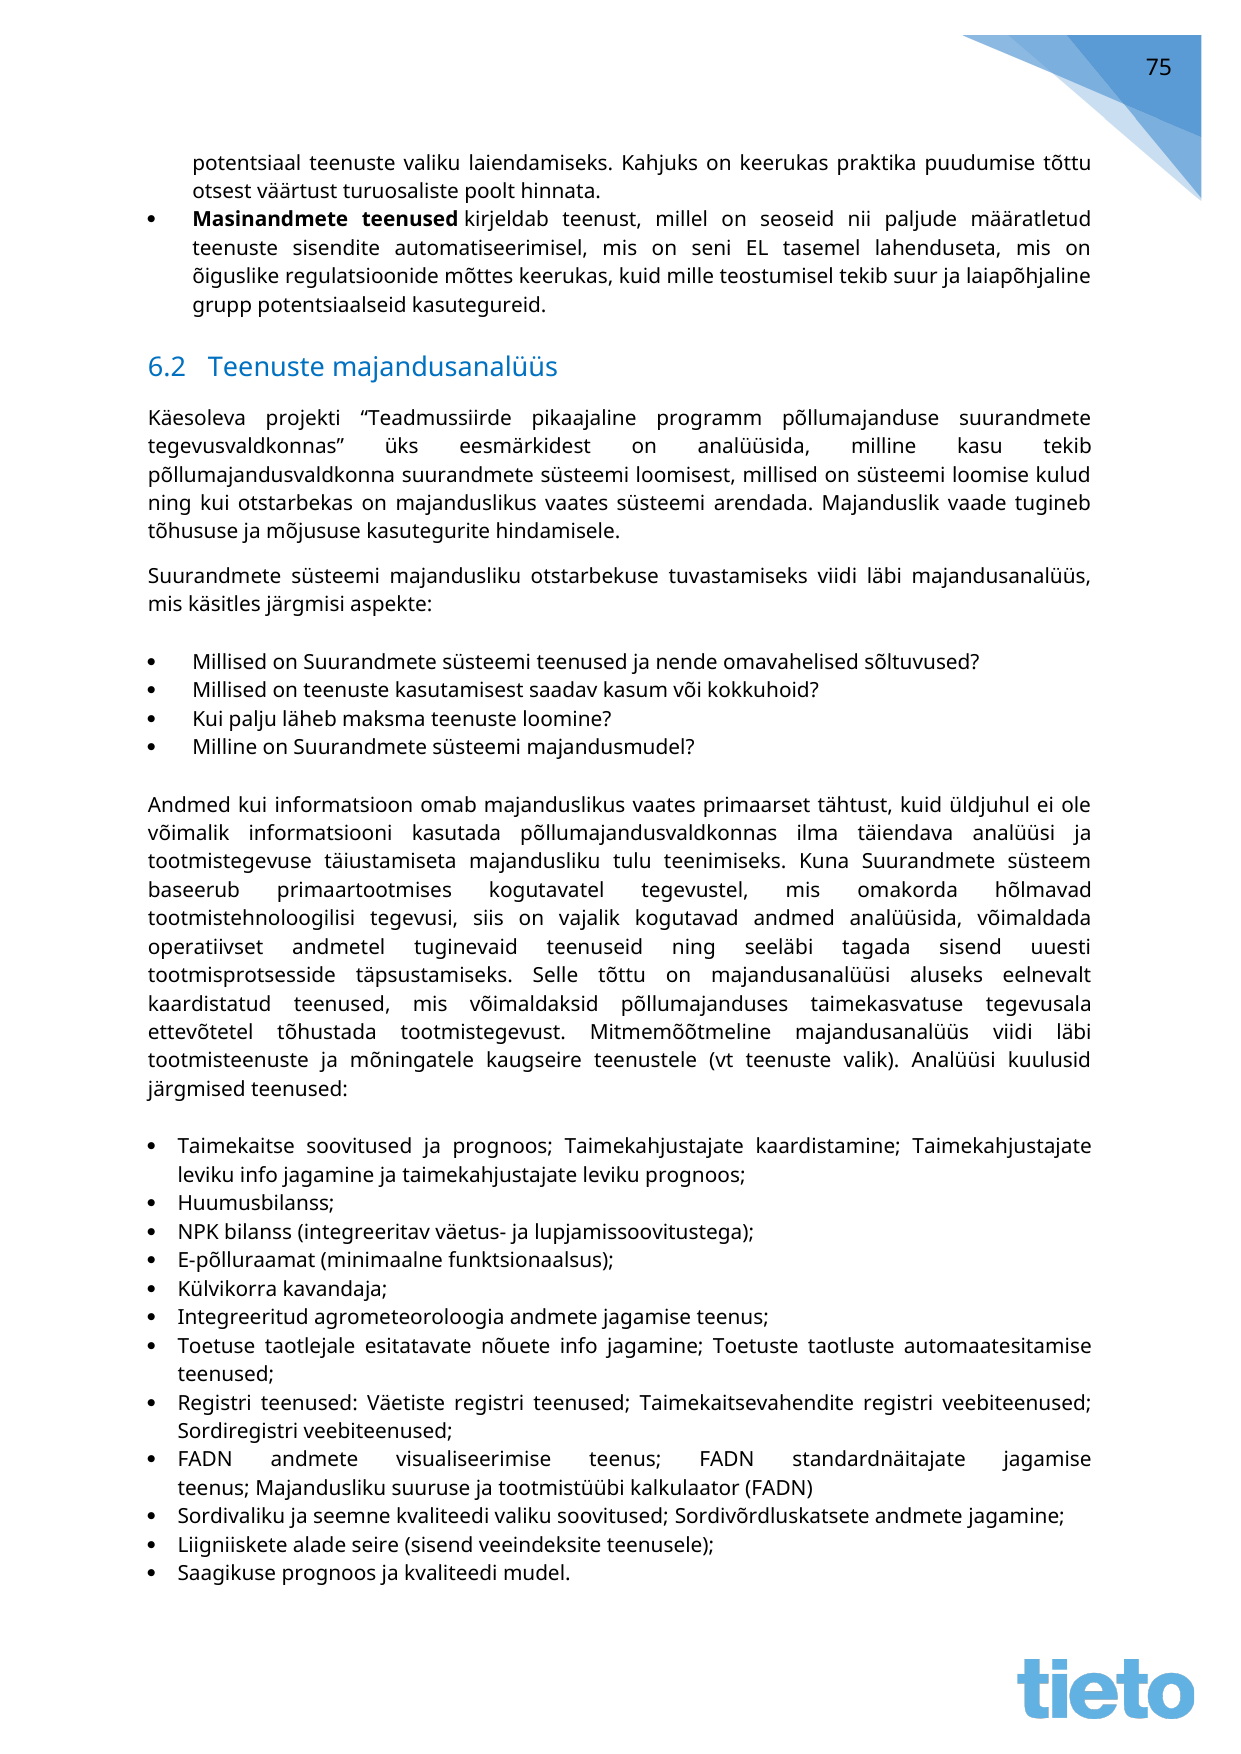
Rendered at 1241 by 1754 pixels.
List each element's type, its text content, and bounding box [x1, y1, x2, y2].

list NPK bilanss (integreeritav väetus- ja lupjamissoovitustega); [148, 1217, 1092, 1245]
text Suurandmete süsteemi majandusliku otstarbekuse tuvastamiseks viidi läbi majandusanalüüs, mis käsitles järgmisi aspekte: [148, 561, 1092, 618]
list Sordivaliku ja seemne kvaliteedi valiku soovitused; Sordivõrdluskatsete andmete jagamine; [148, 1501, 1092, 1530]
list Integreeritud agrometeoroloogia andmete jagamise teenus; [148, 1302, 1092, 1331]
list Millised on teenuste kasutamisest saadav kasum või kokkuhoid? [148, 675, 1092, 704]
list Huumusbilanss; [148, 1188, 1092, 1217]
list Toetuse taotlejale esitatavate nõuete info jagamine; Toetuste taotluste automaatesitamise teenused; [148, 1331, 1092, 1388]
subtitle Teenuste majandusanalüüs [148, 347, 1092, 384]
picture [1017, 1659, 1195, 1719]
list Milline on Suurandmete süsteemi majandusmudel? [148, 732, 1092, 761]
text Käesoleva projekti “Teadmussiirde pikaajaline programm põllumajanduse suurandmete tegevusvaldkonnas” üks eesmärkidest on analüüsida, milline kasu tekib põllumajandusvaldkonna suurandmete süsteemi loomisest, millised on süsteemi loomise kulud ning kui otstarbekas on majanduslikus vaates süsteemi arendada. Majanduslik vaade tugineb tõhususe ja mõjususe kasutegurite hindamisele. [148, 403, 1092, 545]
list Liigniiskete alade seire (sisend veeindeksite teenusele); [148, 1530, 1092, 1558]
list Saagikuse prognoos ja kvaliteedi mudel. [148, 1558, 1092, 1587]
list FADN andmete visualiseerimise teenus; FADN standardnäitajate jagamise teenus; Majandusliku suuruse ja tootmistüübi kalkulaator (FADN) [148, 1444, 1092, 1501]
text Andmed kui informatsioon omab majanduslikus vaates primaarset tähtust, kuid üldjuhul ei ole võimalik informatsiooni kasutada põllumajandusvaldkonnas ilma täiendava analüüsi ja tootmistegevuse täiustamiseta majandusliku tulu teenimiseks. Kuna Suurandmete süsteem baseerub primaartootmises kogutavatel tegevustel, mis omakorda hõlmavad tootmistehnoloogilisi tegevusi, siis on vajalik kogutavad andmed analüüsida, võimaldada operatiivset andmetel tuginevaid teenuseid ning seeläbi tagada sisend uuesti tootmisprotsesside täpsustamiseks. Selle tõttu on majandusanalüüsi aluseks eelnevalt kaardistatud teenused, mis võimaldaksid põllumajanduses taimekasvatuse tegevusala ettevõtetel tõhustada tootmistegevust. Mitmemõõtmeline majandusanalüüs viidi läbi tootmisteenuste ja mõningatele kaugseire teenustele (vt teenuste valik). Analüüsi kuulusid järgmised teenused: [148, 790, 1092, 1102]
list Registri teenused: Väetiste registri teenused; Taimekaitsevahendite registri veebiteenused; Sordiregistri veebiteenused; [148, 1388, 1092, 1444]
list E-põlluraamat (minimaalne funktsionaalsus); [148, 1245, 1092, 1274]
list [148, 148, 1092, 204]
list Taimekaitse soovitused ja prognoos; Taimekahjustajate kaardistamine; Taimekahjustajate leviku info jagamine ja taimekahjustajate leviku prognoos; [148, 1132, 1092, 1188]
list Kui palju läheb maksma teenuste loomine? [148, 704, 1092, 732]
list Millised on Suurandmete süsteemi teenused ja nende omavahelised sõltuvused? [148, 647, 1092, 675]
list Külvikorra kavandaja; [148, 1274, 1092, 1302]
picture [962, 35, 1202, 201]
list Masinandmete teenused kirjeldab teenust, millel on seoseid nii paljude määratletud teenuste sisendite automatiseerimisel, mis on seni EL tasemel lahenduseta, mis on õiguslike regulatsioonide mõttes keerukas, kuid mille teostumisel tekib suur ja laiapõhjaline grupp potentsiaalseid kasutegureid. [148, 204, 1092, 318]
